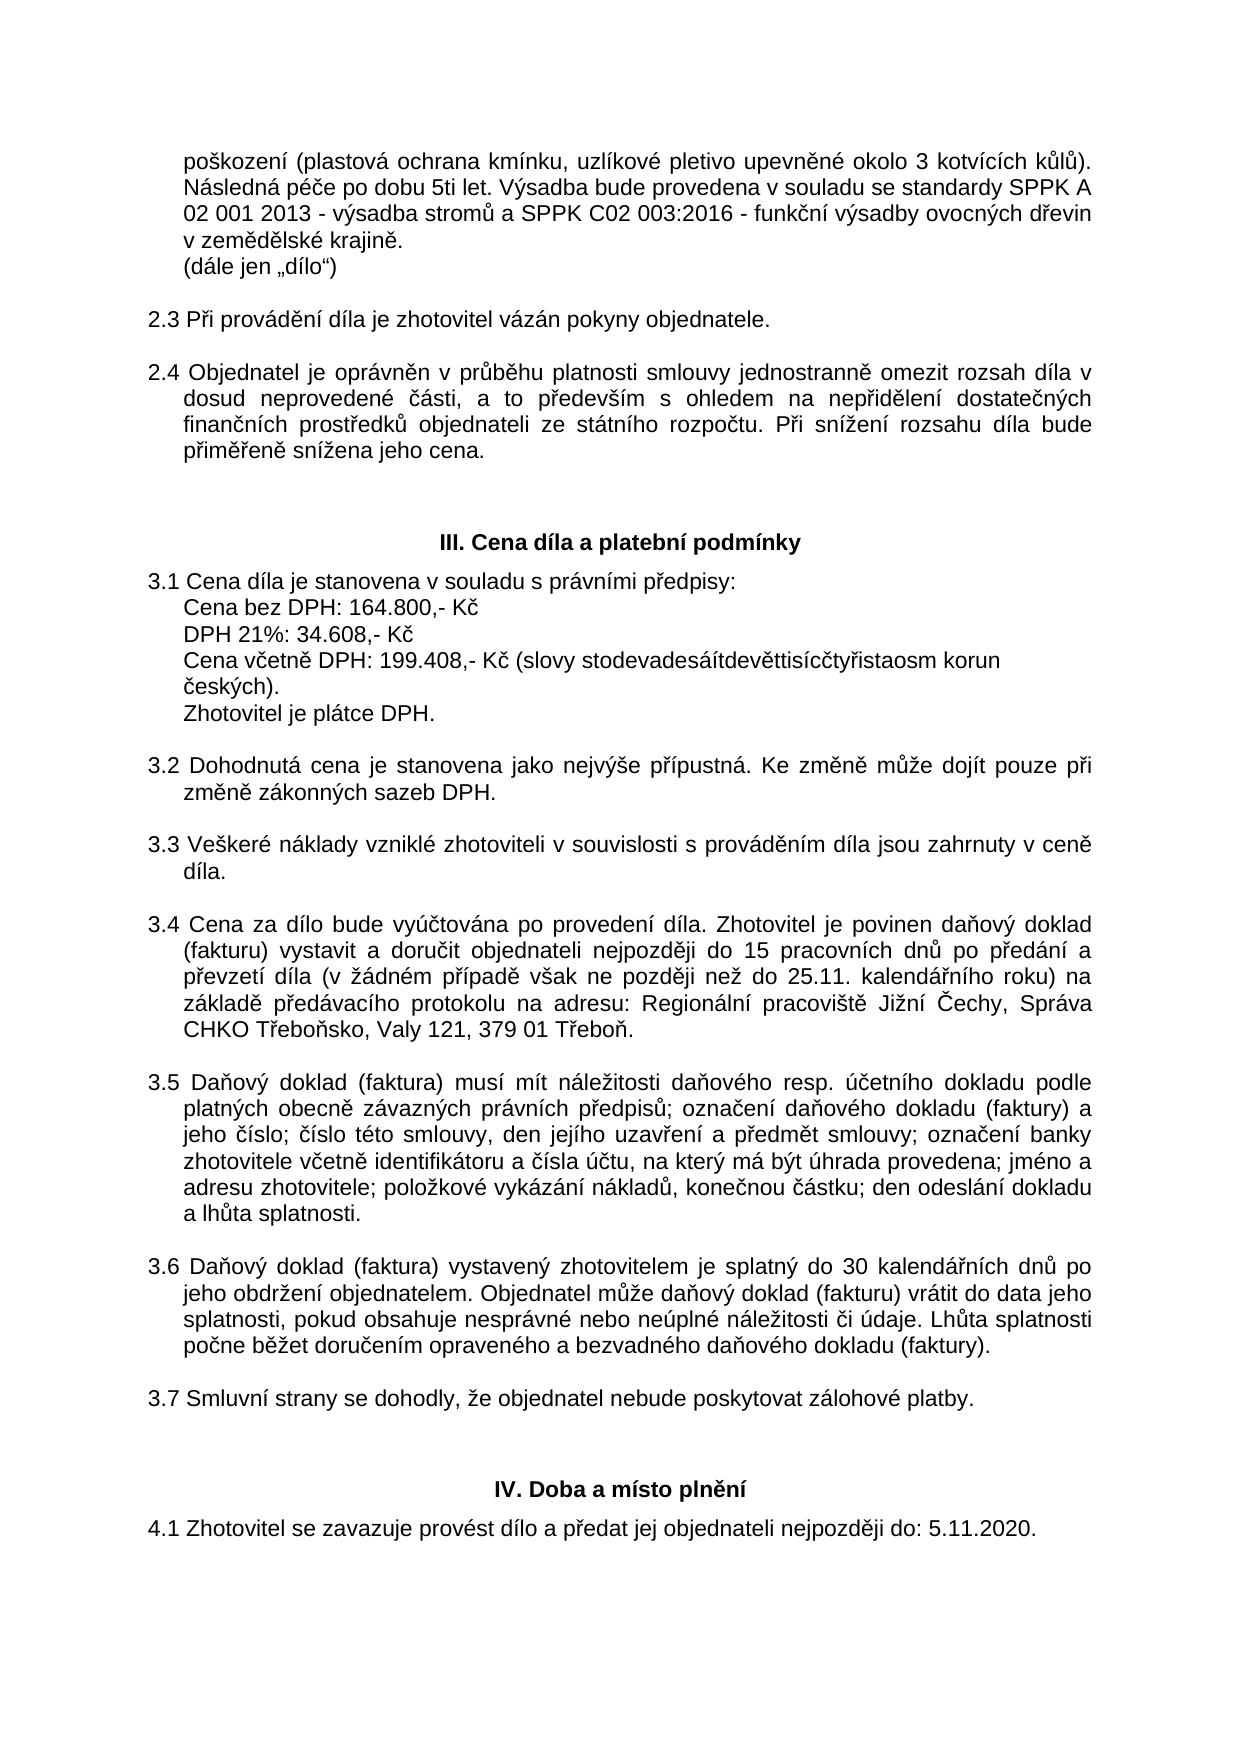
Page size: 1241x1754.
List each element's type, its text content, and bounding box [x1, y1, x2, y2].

text 2.3 Při provádění díla je zhotovitel vázán pokyny objednatele. [148, 306, 1093, 332]
text 3.1 Cena díla je stanovena v souladu s právními předpisy: [148, 568, 1093, 594]
text 3.7 Smluvní strany se dohodly, že objednatel nebude poskytovat zálohové platby. [148, 1385, 1093, 1411]
text Cena včetně DPH: 199.408,- Kč (slovy stodevadesáítdevěttisícčtyřistaosm korun českých). [183, 647, 1093, 700]
text Zhotovitel je plátce DPH. [183, 700, 1093, 726]
text 3.3 Veškeré náklady vzniklé zhotoviteli v souvislosti s prováděním díla jsou zahrnuty v ceně díla. [148, 831, 1093, 884]
text 3.2 Dohodnutá cena je stanovena jako nejvýše přípustná. Ke změně může dojít pouze při změně zákonných sazeb DPH. [148, 752, 1093, 805]
text III. Cena díla a platební podmínky [148, 529, 1093, 555]
text 4.1 Zhotovitel se zavazuje provést dílo a předat jej objednateli nejpozději do: 5.11.2020. [148, 1515, 1093, 1542]
text 3.4 Cena za dílo bude vyúčtována po provedení díla. Zhotovitel je povinen daňový doklad (fakturu) vystavit a doručit objednateli nejpozději do 15 pracovních dnů po předání a převzetí díla (v žádném případě však ne později než do 25.11. kalendářního roku) na základě předávacího protokolu na adresu: Regionální pracoviště Jižní Čechy, Správa CHKO Třeboňsko, Valy 121, 379 01 Třeboň. [148, 911, 1093, 1042]
text 3.5 Daňový doklad (faktura) musí mít náležitosti daňového resp. účetního dokladu podle platných obecně závazných právních předpisů; označení daňového dokladu (faktury) a jeho číslo; číslo této smlouvy, den jejího uzavření a předmět smlouvy; označení banky zhotovitele včetně identifikátoru a čísla účtu, na který má být úhrada provedena; jméno a adresu zhotovitele; položkové vykázání nákladů, konečnou částku; den odeslání dokladu a lhůta splatnosti. [148, 1069, 1093, 1227]
text IV. Doba a místo plnění [148, 1476, 1093, 1503]
text (dále jen „dílo“) [183, 253, 1093, 279]
text DPH 21%: 34.608,- Kč [183, 621, 1093, 647]
text Cena bez DPH: 164.800,- Kč [183, 594, 1093, 621]
text 2.4 Objednatel je oprávněn v průběhu platnosti smlouvy jednostranně omezit rozsah díla v dosud neprovedené části, a to především s ohledem na nepřidělení dostatečných finančních prostředků objednateli ze státního rozpočtu. Při snížení rozsahu díla bude přiměřeně snížena jeho cena. [148, 358, 1093, 464]
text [148, 148, 1093, 253]
text 3.6 Daňový doklad (faktura) vystavený zhotovitelem je splatný do 30 kalendářních dnů po jeho obdržení objednatelem. Objednatel může daňový doklad (fakturu) vrátit do data jeho splatnosti, pokud obsahuje nesprávné nebo neúplné náležitosti či údaje. Lhůta splatnosti počne běžet doručením opraveného a bezvadného daňového dokladu (faktury). [148, 1253, 1093, 1358]
